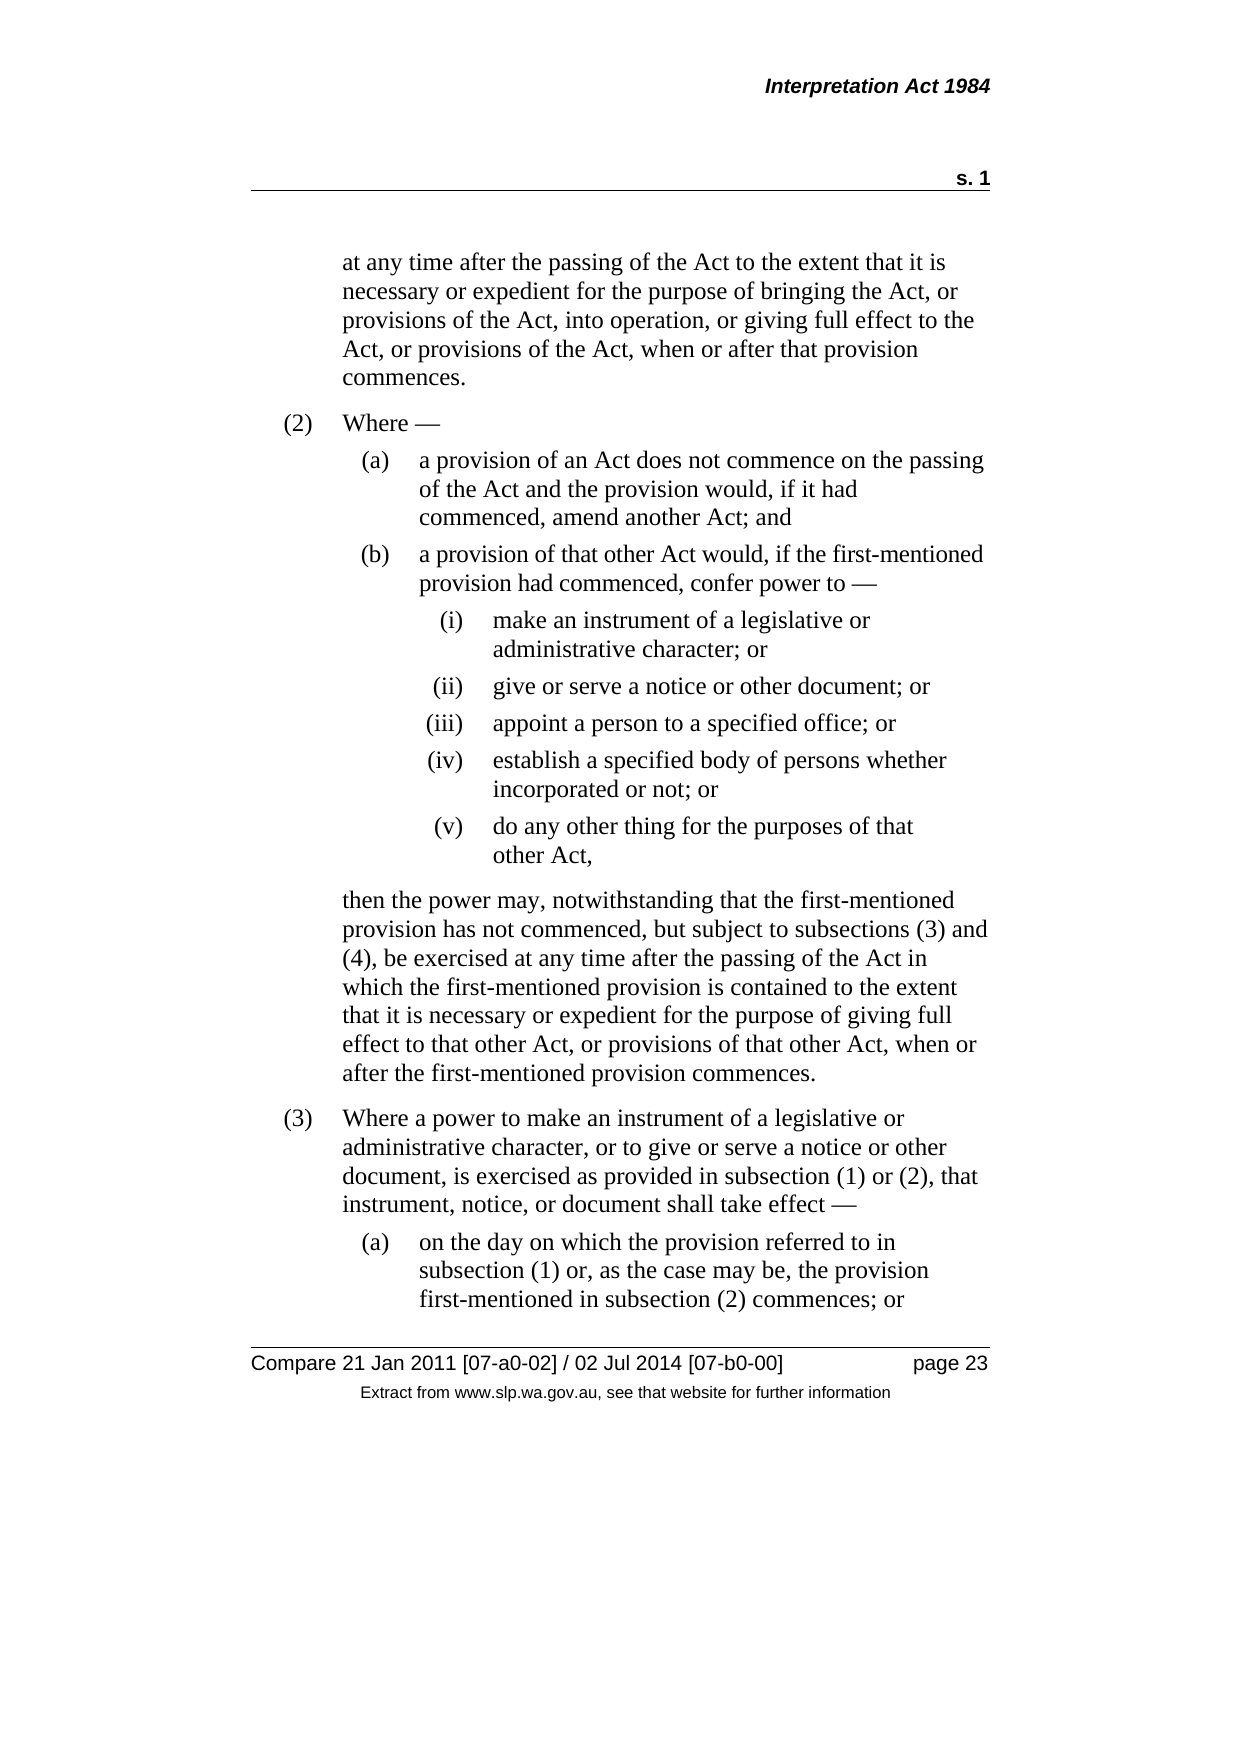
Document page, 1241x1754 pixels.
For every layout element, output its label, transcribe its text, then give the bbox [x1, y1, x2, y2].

text (a) a provision of an Act does not commence on the passing of the Act and the provision would, if it had commenced, amend another Act; and [251, 445, 990, 531]
text (iii) appoint a person to a specified office; or [251, 708, 990, 737]
text (b) a provision of that other Act would, if the first-mentioned provision had commenced, confer power to — [251, 539, 990, 597]
text (v) do any other thing for the purposes of that other Act, [251, 811, 990, 869]
text (2) Where — [251, 408, 990, 437]
text then the power may, notwithstanding that the first-mentioned provision has not commenced, but subject to subsections (3) and (4), be exercised at any time after the passing of the Act in which the first-mentioned provision is contained to the extent that it is necessary or expedient for the purpose of giving full effect to that other Act, or provisions of that other Act, when or after the first-mentioned provision commences. [251, 885, 990, 1087]
text (i) make an instrument of a legislative or administrative character; or [251, 605, 990, 663]
text (ii) give or serve a notice or other document; or [251, 671, 990, 700]
text (a) on the day on which the provision referred to in subsection (1) or, as the case may be, the provision first-mentioned in subsection (2) commences; or [251, 1227, 990, 1313]
text (3) Where a power to make an instrument of a legislative or administrative character, or to give or serve a notice or other document, is exercised as provided in subsection (1) or (2), that instrument, notice, or document shall take effect — [251, 1103, 990, 1218]
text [251, 247, 990, 391]
text (iv) establish a specified body of persons whether incorporated or not; or [251, 745, 990, 803]
